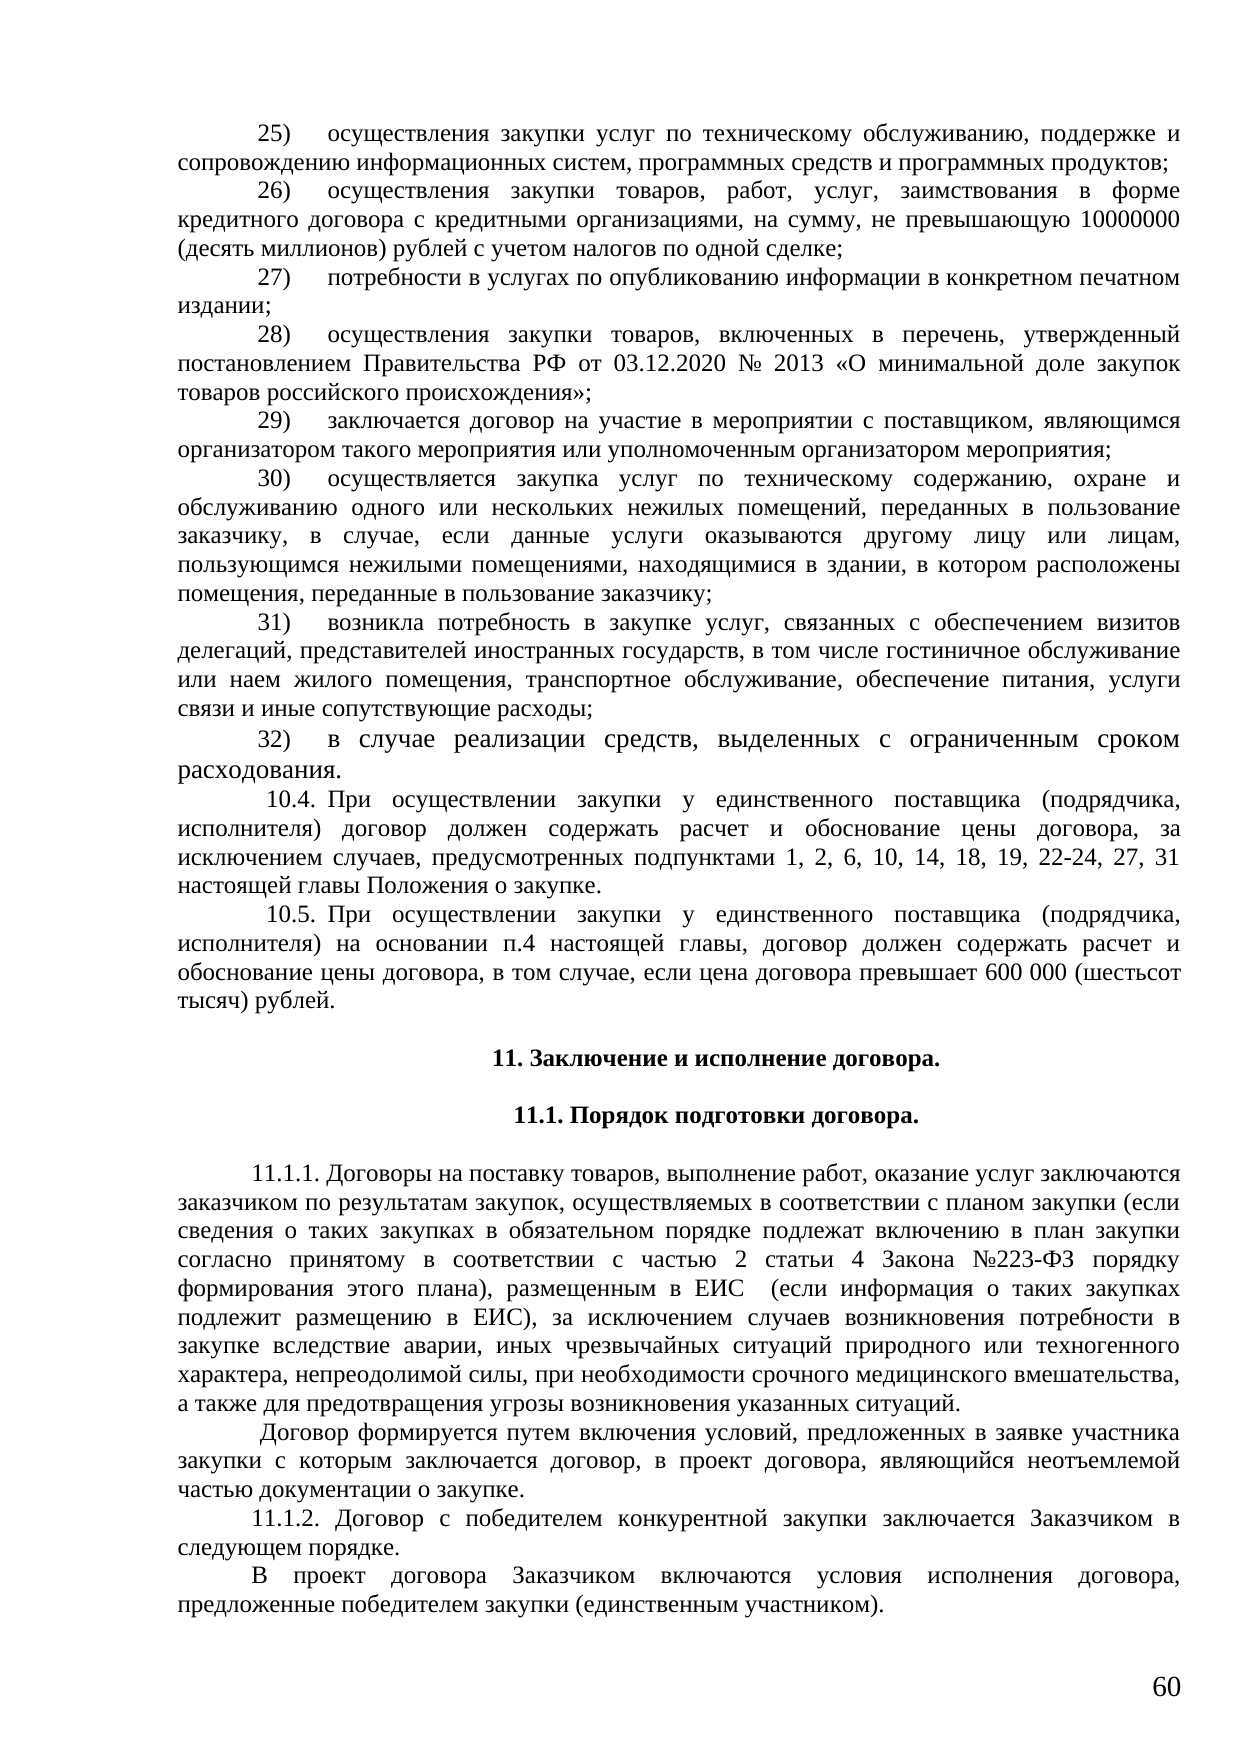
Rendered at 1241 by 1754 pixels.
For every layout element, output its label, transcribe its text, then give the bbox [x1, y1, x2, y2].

list потребности в услугах по опубликованию информации в конкретном печатном издании; [177, 262, 1181, 319]
text 11. Заключение и исполнение договора. [177, 1043, 1181, 1072]
list При осуществлении закупки у единственного поставщика (подрядчика, исполнителя) договор должен содержать расчет и обоснование цены договора, за исключением случаев, предусмотренных подпунктами 1, 2, 6, 10, 14, 18, 19, 22-24, 27, 31 настоящей главы Положения о закупке. [177, 784, 1181, 899]
list в случае реализации средств, выделенных с ограниченным сроком расходования. [177, 722, 1181, 784]
text 11.1.2. Договор с победителем конкурентной закупки заключается Заказчиком в следующем порядке. [177, 1503, 1181, 1560]
text 11.1. Порядок подготовки договора. [177, 1100, 1181, 1129]
text 11.1.1. Договоры на поставку товаров, выполнение работ, оказание услуг заключаются заказчиком по результатам закупок, осуществляемых в соответствии с планом закупки (если сведения о таких закупках в обязательном порядке подлежат включению в план закупки согласно принятому в соответствии с частью 2 статьи 4 Закона №223-ФЗ порядку формирования этого плана), размещенным в ЕИС (если информация о таких закупках подлежит размещению в ЕИС), за исключением случаев возникновения потребности в закупке вследствие аварии, иных чрезвычайных ситуаций природного или техногенного характера, непреодолимой силы, при необходимости срочного медицинского вмешательства, а также для предотвращения угрозы возникновения указанных ситуаций. [177, 1158, 1181, 1417]
list возникла потребность в закупке услуг, связанных с обеспечением визитов делегаций, представителей иностранных государств, в том числе гостиничное обслуживание или наем жилого помещения, транспортное обслуживание, обеспечение питания, услуги связи и иные сопутствующие расходы; [177, 607, 1181, 722]
text Договор формируется путем включения условий, предложенных в заявке участника закупки с которым заключается договор, в проект договора, являющийся неотъемлемой частью документации о закупке. [177, 1417, 1181, 1503]
list При осуществлении закупки у единственного поставщика (подрядчика, исполнителя) на основании п.4 настоящей главы, договор должен содержать расчет и обоснование цены договора, в том случае, если цена договора превышает 600 000 (шестьсот тысяч) рублей. [177, 899, 1181, 1014]
list осуществляется закупка услуг по техническому содержанию, охране и обслуживанию одного или нескольких нежилых помещений, переданных в пользование заказчику, в случае, если данные услуги оказываются другому лицу или лицам, пользующимся нежилыми помещениями, находящимися в здании, в котором расположены помещения, переданные в пользование заказчику; [177, 463, 1181, 607]
text В проект договора Заказчиком включаются условия исполнения договора, предложенные победителем закупки (единственным участником). [177, 1560, 1181, 1618]
list осуществления закупки товаров, включенных в перечень, утвержденный постановлением Правительства РФ от 03.12.2020 № 2013 «О минимальной доле закупок товаров российского происхождения»; [177, 319, 1181, 406]
list осуществления закупки товаров, работ, услуг, заимствования в форме кредитного договора с кредитными организациями, на сумму, не превышающую 10000000 (десять миллионов) рублей с учетом налогов по одной сделке; [177, 176, 1181, 262]
list осуществления закупки услуг по техническому обслуживанию, поддержке и сопровождению информационных систем, программных средств и программных продуктов; [177, 118, 1181, 176]
list заключается договор на участие в мероприятии с поставщиком, являющимся организатором такого мероприятия или уполномоченным организатором мероприятия; [177, 406, 1181, 463]
